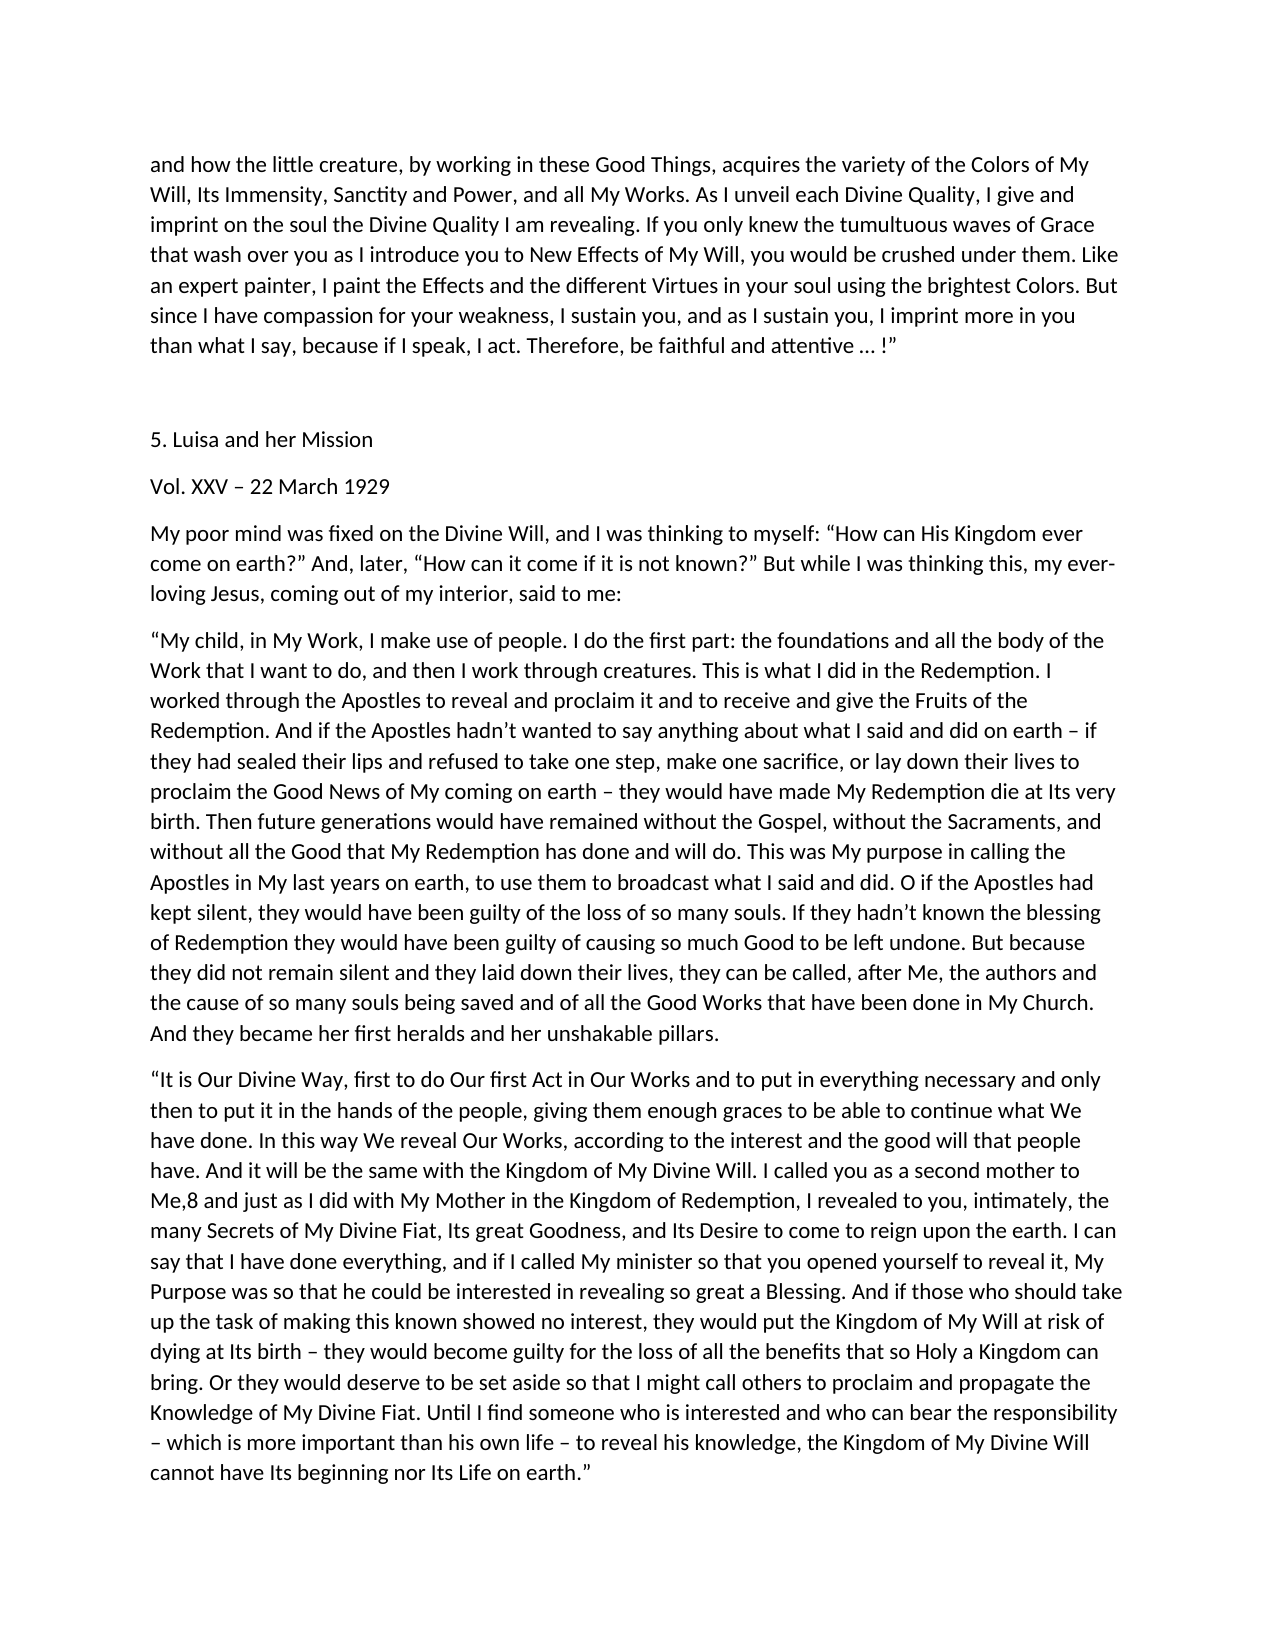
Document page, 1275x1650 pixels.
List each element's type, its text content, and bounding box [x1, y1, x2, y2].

text “My child, in My Work, I make use of people. I do the first part: the foundations and all the body of the Work that I want to do, and then I work through creatures. This is what I did in the Redemption. I worked through the Apostles to reveal and proclaim it and to receive and give the Fruits of the Redemption. And if the Apostles hadn’t wanted to say anything about what I said and did on earth – if they had sealed their lips and refused to take one step, make one sacrifice, or lay down their lives to proclaim the Good News of My coming on earth – they would have made My Redemption die at Its very birth. Then future generations would have remained without the Gospel, without the Sacraments, and without all the Good that My Redemption has done and will do. This was My purpose in calling the Apostles in My last years on earth, to use them to broadcast what I said and did. O if the Apostles had kept silent, they would have been guilty of the loss of so many souls. If they hadn’t known the blessing of Redemption they would have been guilty of causing so much Good to be left undone. But because they did not remain silent and they laid down their lives, they can be called, after Me, the authors and the cause of so many souls being saved and of all the Good Works that have been done in My Church. And they became her first heralds and her unshakable pillars. [150, 626, 1125, 1047]
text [150, 150, 1125, 359]
text My poor mind was fixed on the Divine Will, and I was thinking to myself: “How can His Kingdom ever come on earth?” And, later, “How can it come if it is not known?” But while I was thinking this, my ever-loving Jesus, coming out of my interior, said to me: [150, 519, 1125, 607]
text 5. Luisa and her Mission [150, 425, 1125, 453]
text “It is Our Divine Way, first to do Our first Act in Our Works and to put in everything necessary and only then to put it in the hands of the people, giving them enough graces to be able to continue what We have done. In this way We reveal Our Works, according to the interest and the good will that people have. And it will be the same with the Kingdom of My Divine Will. I called you as a second mother to Me,8 and just as I did with My Mother in the Kingdom of Redemption, I revealed to you, intimately, the many Secrets of My Divine Fiat, Its great Goodness, and Its Desire to come to reign upon the earth. I can say that I have done everything, and if I called My minister so that you opened yourself to reveal it, My Purpose was so that he could be interested in revealing so great a Blessing. And if those who should take up the task of making this known showed no interest, they would put the Kingdom of My Will at risk of dying at Its birth – they would become guilty for the loss of all the benefits that so Holy a Kingdom can bring. Or they would deserve to be set aside so that I might call others to proclaim and propagate the Knowledge of My Divine Fiat. Until I find someone who is interested and who can bear the responsibility – which is more important than his own life – to reveal his knowledge, the Kingdom of My Divine Will cannot have Its beginning nor Its Life on earth.” [150, 1066, 1125, 1486]
text Vol. XXV – 22 March 1929 [150, 472, 1125, 500]
